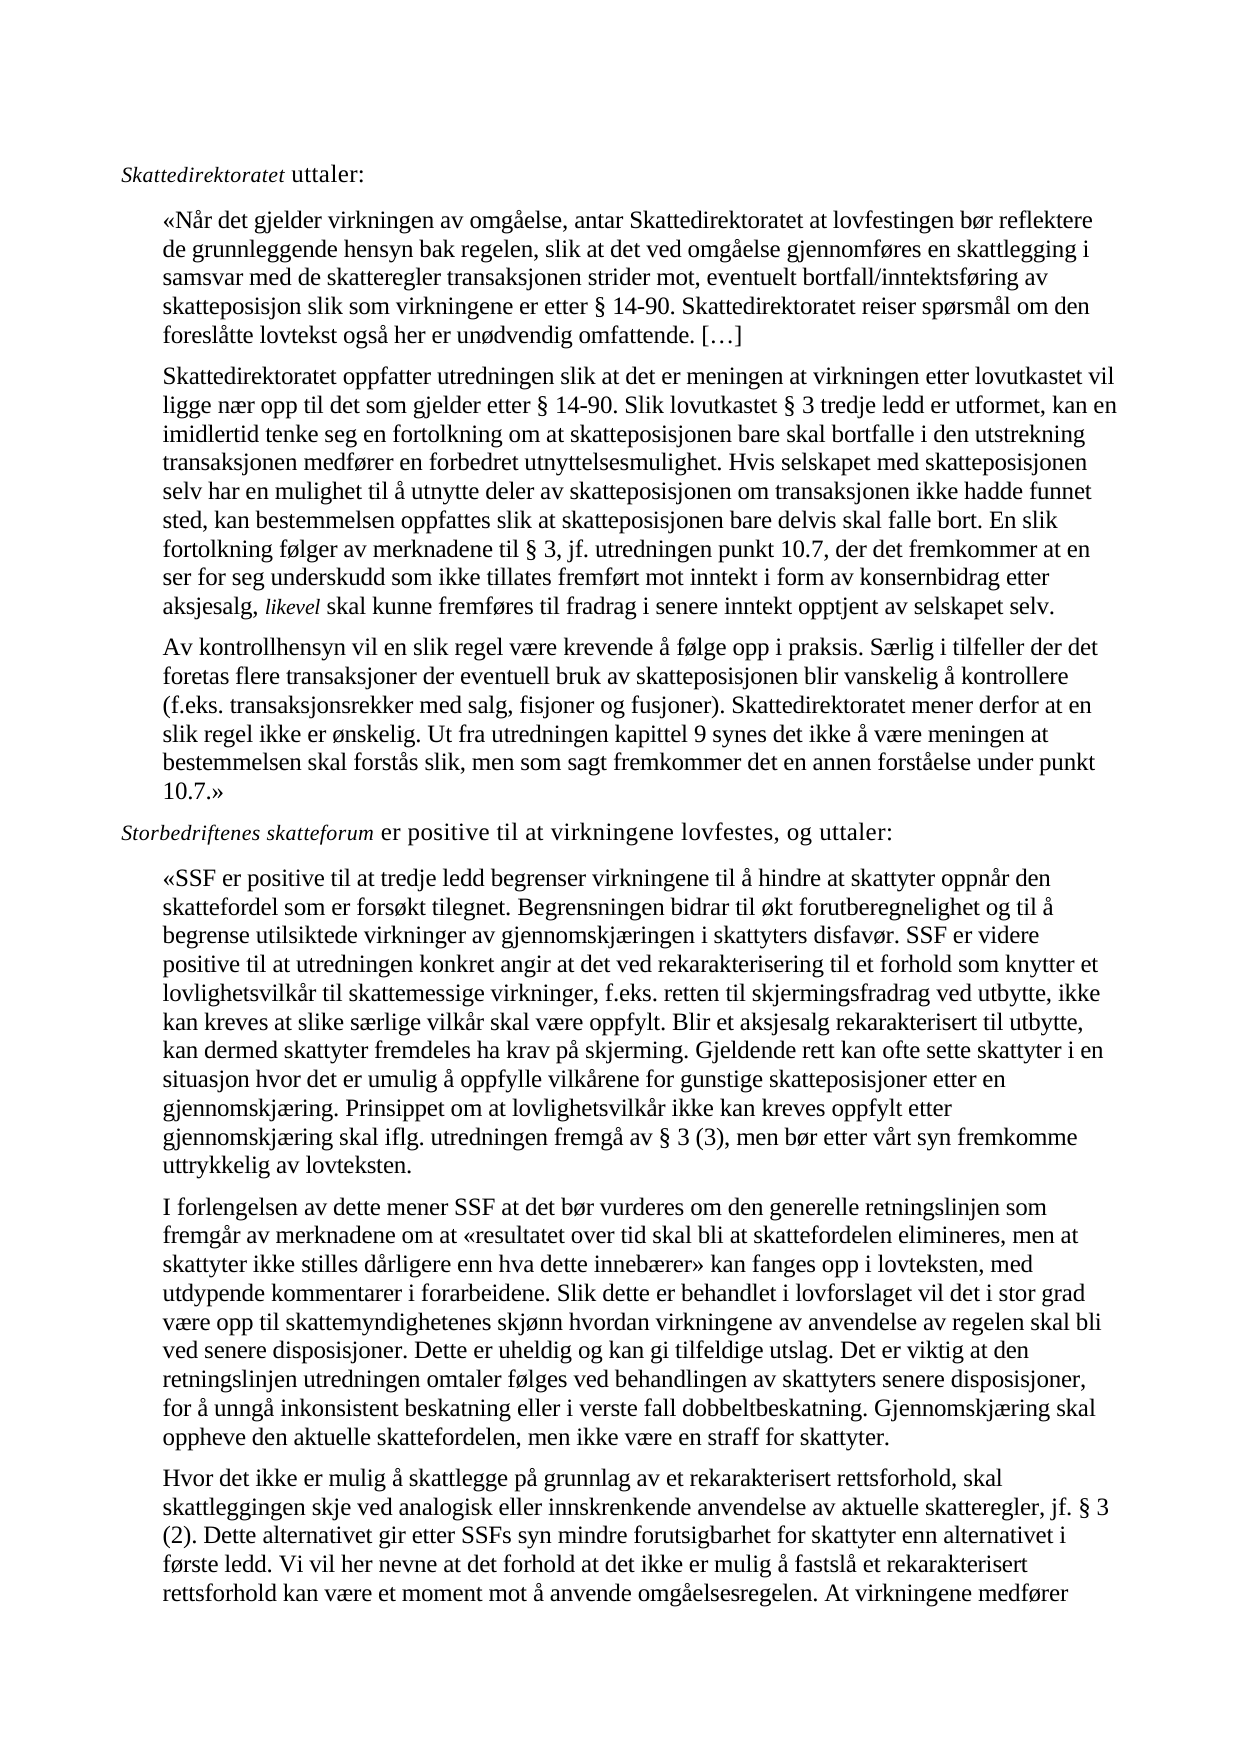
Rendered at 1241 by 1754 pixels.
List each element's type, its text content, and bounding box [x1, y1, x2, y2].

text «SSF er positive til at tredje ledd begrenser virkningene til å hindre at skattyter oppnår den skattefordel som er forsøkt tilegnet. Begrensningen bidrar til økt forutberegnelighet og til å begrense utilsiktede virkninger av gjennomskjæringen i skattyters disfavør. SSF er videre positive til at utredningen konkret angir at det ved rekarakterisering til et forhold som knytter et lovlighetsvilkår til skattemessige virkninger, f.eks. retten til skjermingsfradrag ved utbytte, ikke kan kreves at slike særlige vilkår skal være oppfylt. Blir et aksjesalg rekarakterisert til utbytte, kan dermed skattyter fremdeles ha krav på skjerming. Gjeldende rett kan ofte sette skattyter i en situasjon hvor det er umulig å oppfylle vilkårene for gunstige skatteposisjoner etter en gjennomskjæring. Prinsippet om at lovlighetsvilkår ikke kan kreves oppfylt etter gjennomskjæring skal iflg. utredningen fremgå av § 3 (3), men bør etter vårt syn fremkomme uttrykkelig av lovteksten. [162, 863, 1119, 1179]
text Storbedriftenes skatteforum er positive til at virkningene lovfestes, og uttaler: [121, 817, 1119, 846]
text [162, 1463, 1119, 1607]
text «Når det gjelder virkningen av omgåelse, antar Skattedirektoratet at lovfestingen bør reflektere de grunnleggende hensyn bak regelen, slik at det ved omgåelse gjennomføres en skattlegging i samsvar med de skatteregler transaksjonen strider mot, eventuelt bortfall/inntektsføring av skatteposisjon slik som virkningene er etter § 14-90. Skattedirektoratet reiser spørsmål om den foreslåtte lovtekst også her er unødvendig omfattende. […] [162, 205, 1119, 349]
text Av kontrollhensyn vil en slik regel være krevende å følge opp i praksis. Særlig i tilfeller der det foretas flere transaksjoner der eventuell bruk av skatteposisjonen blir vanskelig å kontrollere (f.eks. transaksjonsrekker med salg, fisjoner og fusjoner). Skattedirektoratet mener derfor at en slik regel ikke er ønskelig. Ut fra utredningen kapittel 9 synes det ikke å være meningen at bestemmelsen skal forstås slik, men som sagt fremkommer det en annen forståelse under punkt 10.7.» [162, 632, 1119, 805]
text Skattedirektoratet oppfatter utredningen slik at det er meningen at virkningen etter lovutkastet vil ligge nær opp til det som gjelder etter § 14-90. Slik lovutkastet § 3 tredje ledd er utformet, kan en imidlertid tenke seg en fortolkning om at skatteposisjonen bare skal bortfalle i den utstrekning transaksjonen medfører en forbedret utnyttelsesmulighet. Hvis selskapet med skatteposisjonen selv har en mulighet til å utnytte deler av skatteposisjonen om transaksjonen ikke hadde funnet sted, kan bestemmelsen oppfattes slik at skatteposisjonen bare delvis skal falle bort. En slik fortolkning følger av merknadene til § 3, jf. utredningen punkt 10.7, der det fremkommer at en ser for seg underskudd som ikke tillates fremført mot inntekt i form av konsernbidrag etter aksjesalg, likevel skal kunne fremføres til fradrag i senere inntekt opptjent av selskapet selv. [162, 361, 1119, 620]
text I forlengelsen av dette mener SSF at det bør vurderes om den generelle retningslinjen som fremgår av merknadene om at «resultatet over tid skal bli at skattefordelen elimineres, men at skattyter ikke stilles dårligere enn hva dette innebærer» kan fanges opp i lovteksten, med utdypende kommentarer i forarbeidene. Slik dette er behandlet i lovforslaget vil det i stor grad være opp til skattemyndighetenes skjønn hvordan virkningene av anvendelse av regelen skal bli ved senere disposisjoner. Dette er uheldig og kan gi tilfeldige utslag. Det er viktig at den retningslinjen utredningen omtaler følges ved behandlingen av skattyters senere disposisjoner, for å unngå inkonsistent beskatning eller i verste fall dobbeltbeskatning. Gjennomskjæring skal oppheve den aktuelle skattefordelen, men ikke være en straff for skattyter. [162, 1192, 1119, 1451]
text Skattedirektoratet uttaler: [121, 159, 1119, 188]
